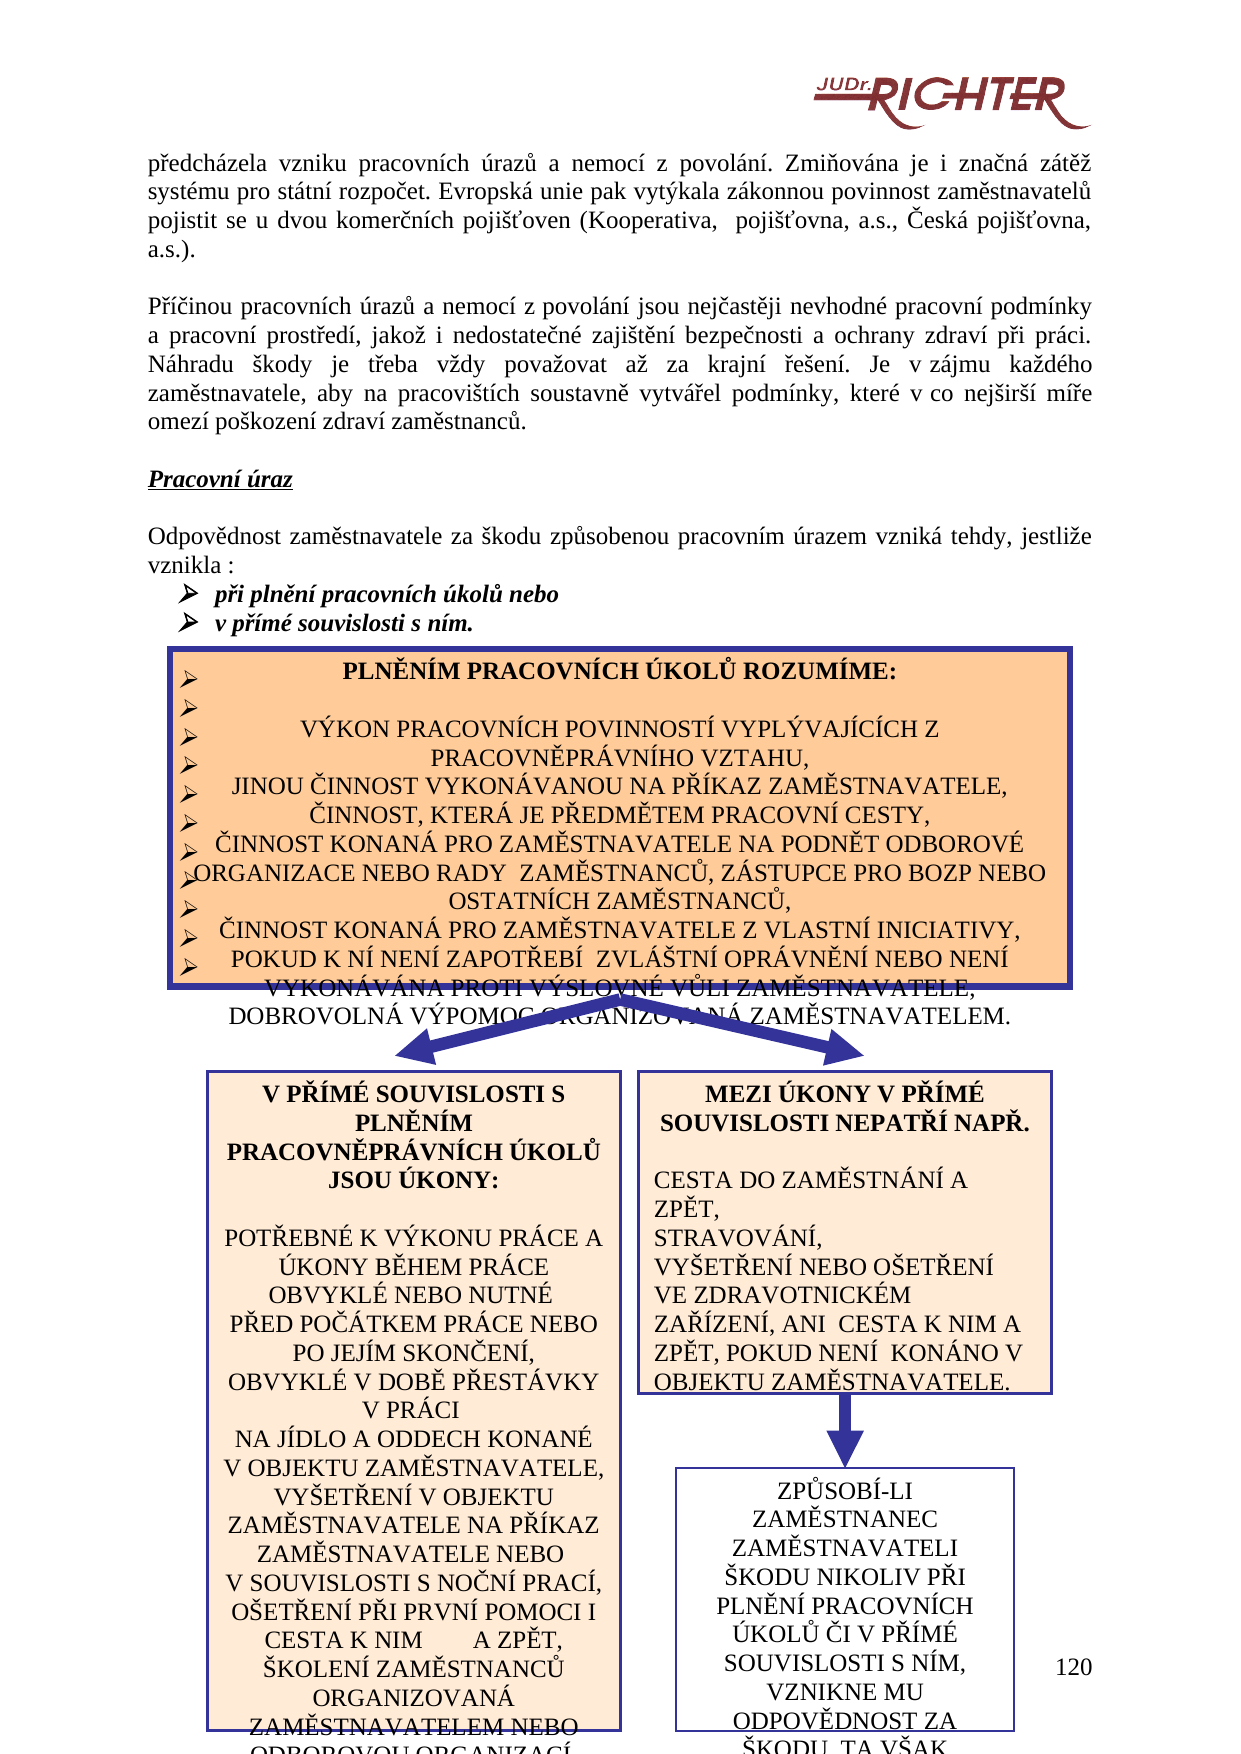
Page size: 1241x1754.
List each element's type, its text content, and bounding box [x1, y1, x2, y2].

list při plnění pracovních úkolů nebo [177, 579, 1093, 608]
text Pracovní úraz [148, 464, 1093, 493]
picture [813, 73, 1093, 130]
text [148, 148, 1093, 263]
text Příčinou pracovních úrazů a nemocí z povolání jsou nejčastěji nevhodné pracovní podmínky a pracovní prostředí, jakož i nedostatečné zajištění bezpečnosti a ochrany zdraví při práci. Náhradu škody je třeba vždy považovat až za krajní řešení. Je v zájmu každého zaměstnavatele, aby na pracovištích soustavně vytvářel podmínky, které v co nejširší míře omezí poškození zdraví zaměstnanců. [148, 291, 1093, 435]
list v přímé souvislosti s ním. [177, 608, 1093, 636]
text Odpovědnost zaměstnavatele za škodu způsobenou pracovním úrazem vzniká tehdy, jestliže vznikla : [148, 521, 1093, 579]
